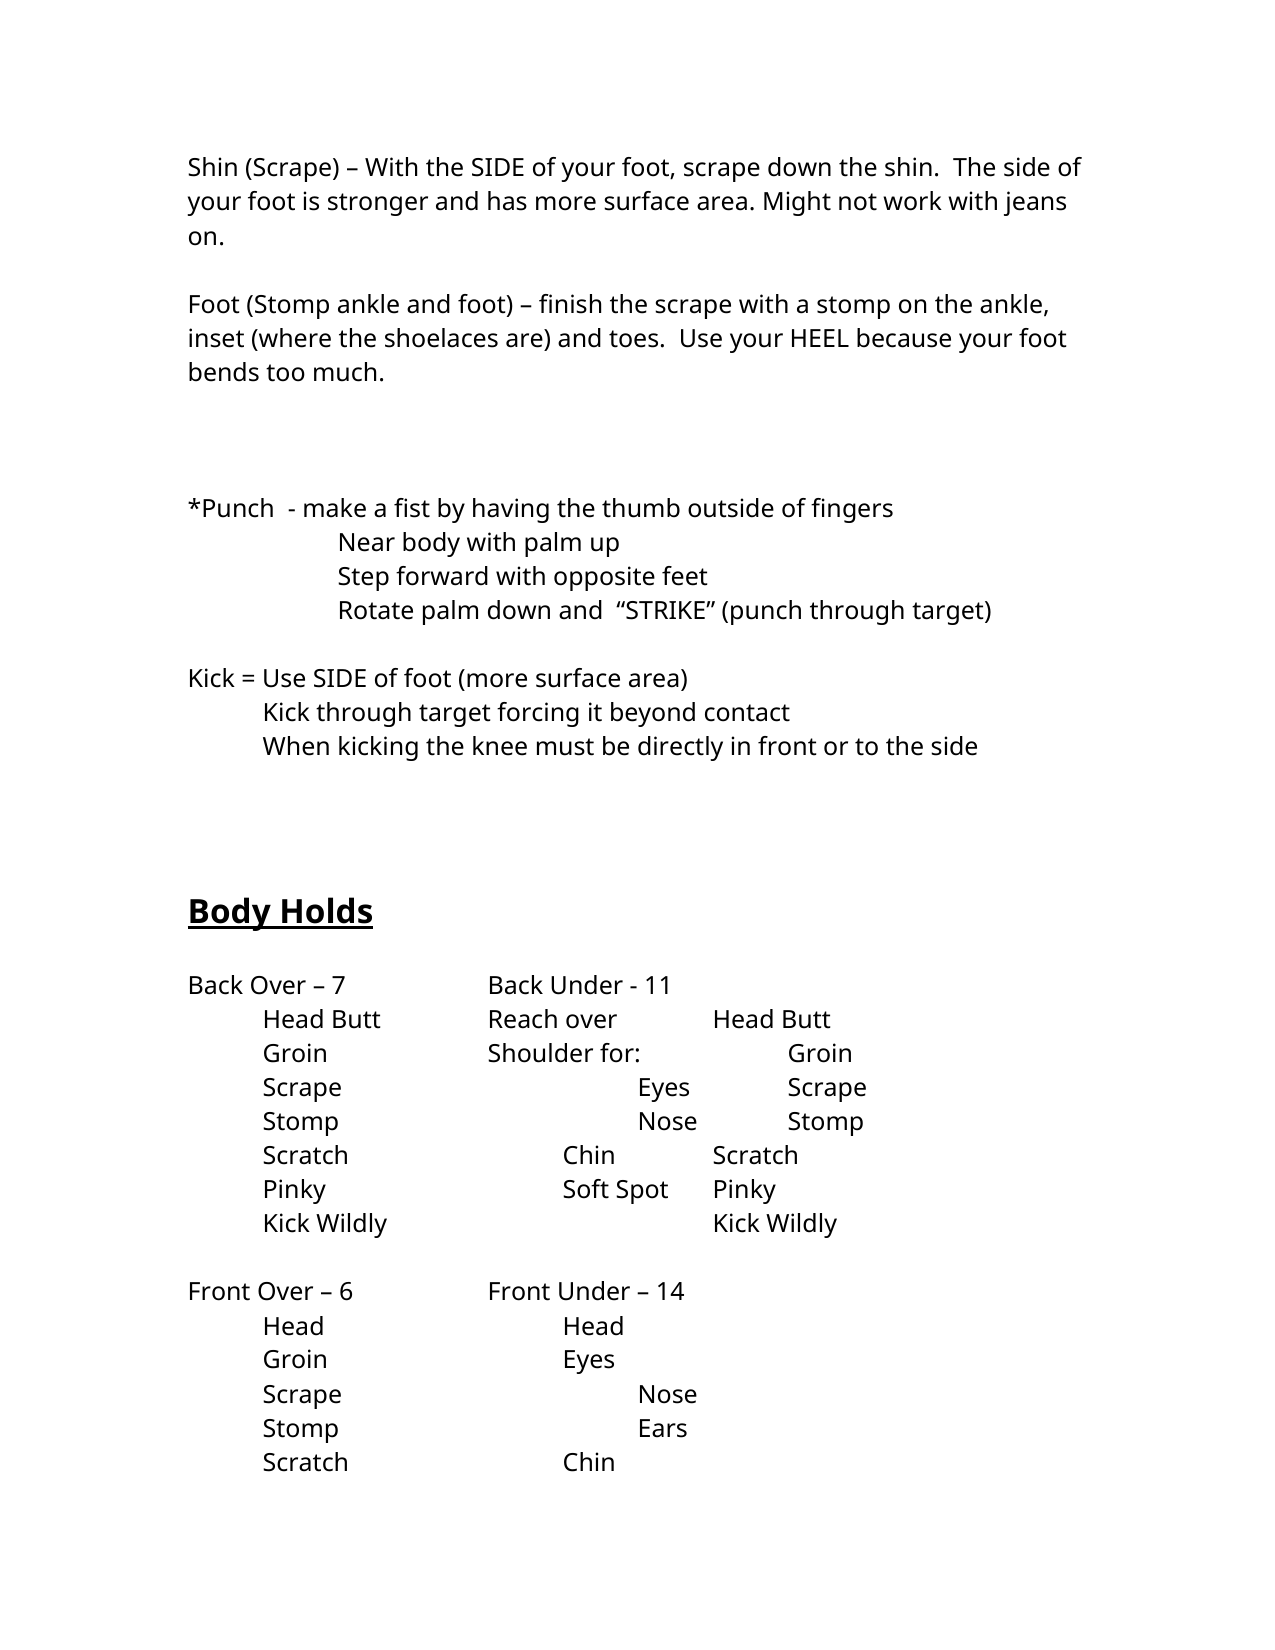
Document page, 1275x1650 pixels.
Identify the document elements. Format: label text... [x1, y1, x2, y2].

text When kicking the knee must be directly in front or to the side [187, 729, 1087, 763]
text Stomp Nose Stomp [187, 1104, 1087, 1138]
text Head Butt Reach over Head Butt [187, 1002, 1087, 1036]
text Scrape Nose [187, 1376, 1087, 1410]
text Groin Shoulder for: Groin [187, 1036, 1087, 1070]
text Kick Wildly Kick Wildly [187, 1206, 1087, 1240]
text Step forward with opposite feet [187, 559, 1087, 593]
text Kick = Use SIDE of foot (more surface area) [187, 661, 1087, 695]
text Kick through target forcing it beyond contact [187, 695, 1087, 729]
text Scratch Chin Scratch [187, 1138, 1087, 1172]
text Head Head [187, 1308, 1087, 1342]
text Scrape Eyes Scrape [187, 1070, 1087, 1104]
text Stomp Ears [187, 1410, 1087, 1444]
text Foot (Stomp ankle and foot) – finish the scrape with a stomp on the ankle, inset (where the shoelaces are) and toes. Use your HEEL because your foot bends too much. [187, 286, 1087, 388]
text Front Over – 6 Front Under – 14 [187, 1274, 1087, 1308]
text *Punch - make a fist by having the thumb outside of fingers [187, 491, 1087, 525]
text Shin (Scrape) – With the SIDE of your foot, scrape down the shin. The side of your foot is stronger and has more surface area. Might not work with jeans on. [187, 150, 1087, 252]
text Groin Eyes [187, 1342, 1087, 1376]
text Scratch Chin [187, 1444, 1087, 1478]
text Rotate palm down and “STRIKE” (punch through target) [187, 593, 1087, 627]
text Near body with palm up [187, 525, 1087, 559]
subtitle Body Holds [187, 888, 1087, 933]
text Back Over – 7 Back Under - 11 [187, 967, 1087, 1002]
text Pinky Soft Spot Pinky [187, 1172, 1087, 1206]
